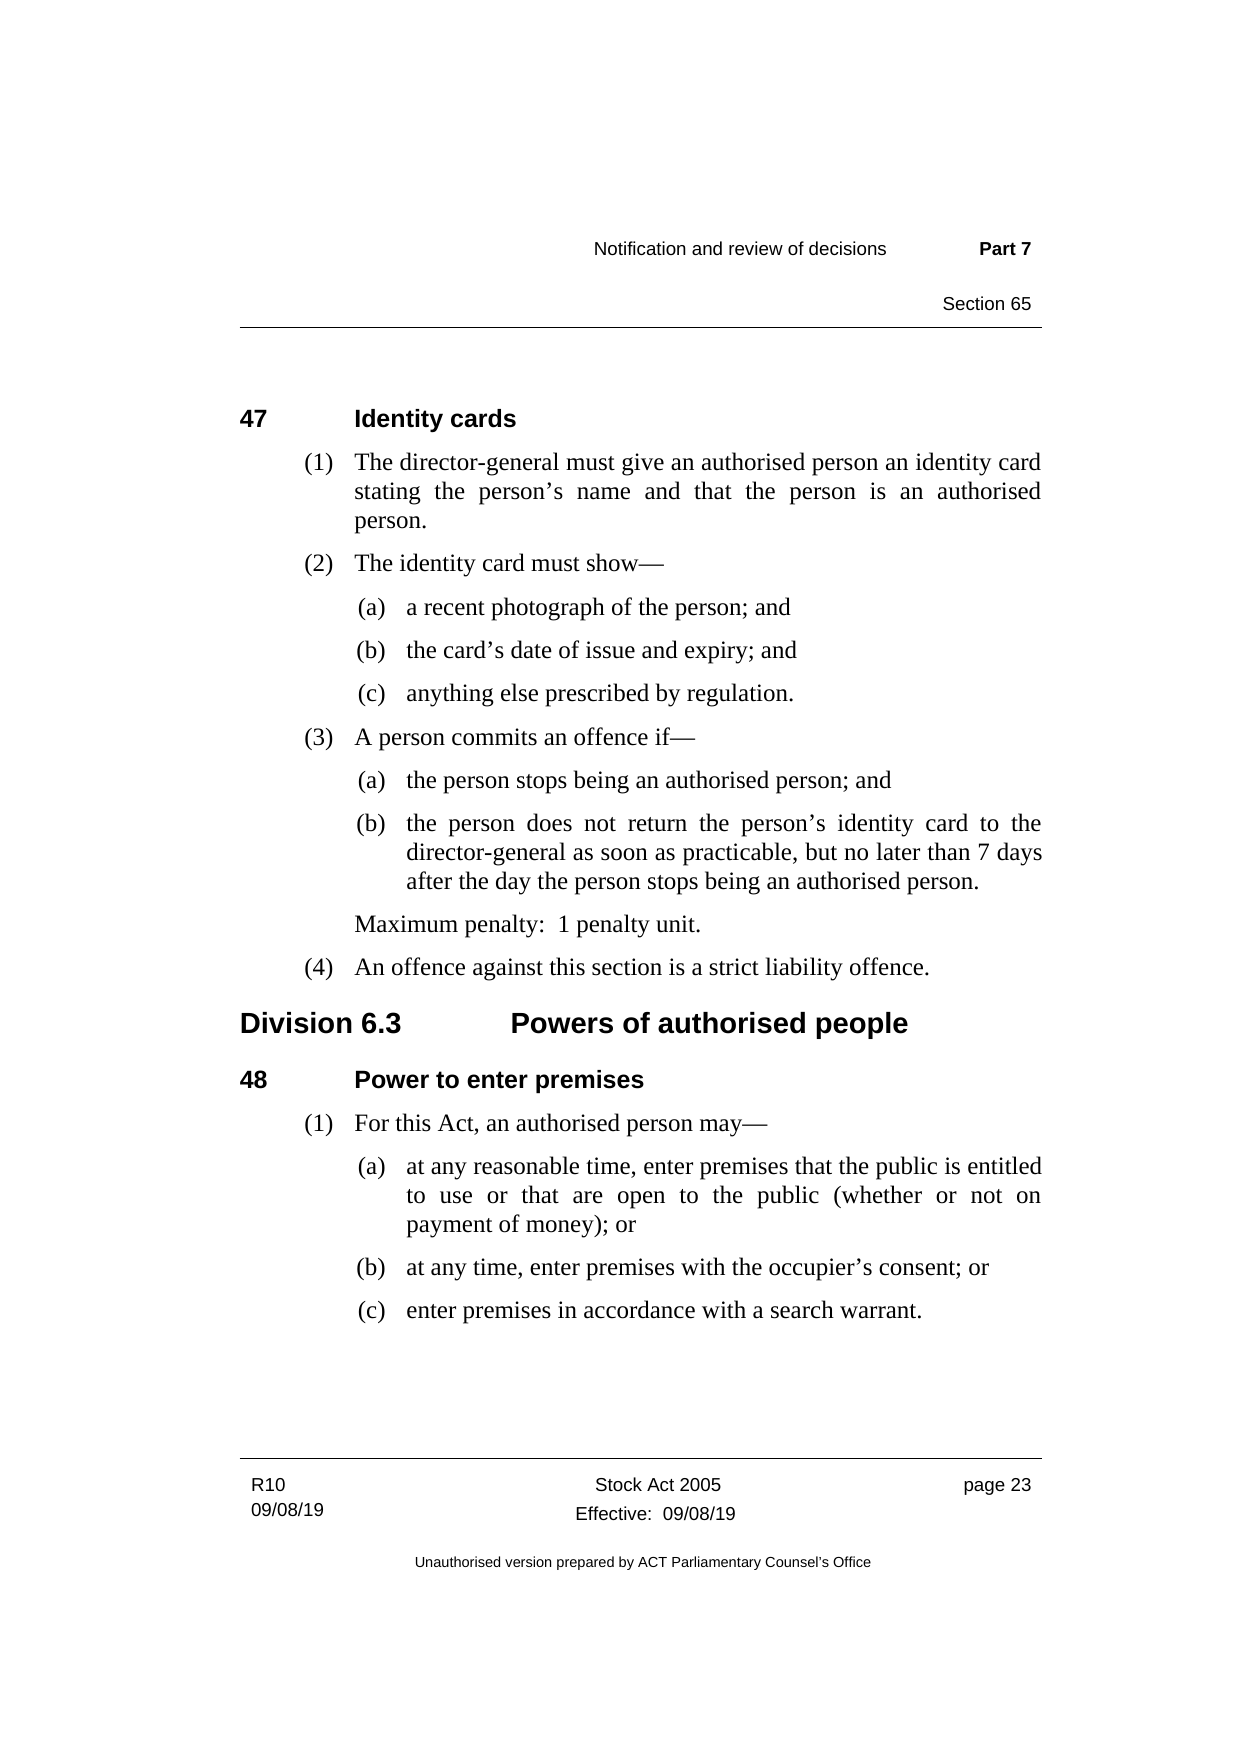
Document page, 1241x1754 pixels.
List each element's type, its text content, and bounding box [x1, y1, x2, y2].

text (b) at any time, enter premises with the occupier’s consent; or [239, 1252, 1042, 1281]
text (c) enter premises in accordance with a search warrant. [239, 1296, 1042, 1324]
text 47 Identity cards [239, 404, 1042, 433]
text 48 Power to enter premises [239, 1065, 1042, 1093]
text (c) anything else prescribed by regulation. [239, 678, 1042, 707]
text (4) An offence against this section is a strict liability offence. [239, 952, 1042, 981]
text (b) the person does not return the person’s identity card to the director-general as soon as practicable, but no later than 7 days after the day the person stops being an authorised person. [239, 808, 1042, 894]
text (3) A person commits an offence if— [239, 722, 1042, 750]
text (1) The director-general must give an authorised person an identity card stating the person’s name and that the person is an authorised person. [239, 447, 1042, 534]
text Maximum penalty: 1 penalty unit. [354, 909, 1042, 938]
text (a) at any reasonable time, enter premises that the public is entitled to use or that are open to the public (whether or not on payment of money); or [239, 1151, 1042, 1238]
text (b) the card’s date of issue and expiry; and [239, 635, 1042, 664]
text (2) The identity card must show— [239, 548, 1042, 577]
text (a) the person stops being an authorised person; and [239, 765, 1042, 794]
text (1) For this Act, an authorised person may— [239, 1108, 1042, 1137]
text (a) a recent photograph of the person; and [239, 592, 1042, 620]
text Division 6.3 Powers of authorised people [239, 1006, 1042, 1040]
